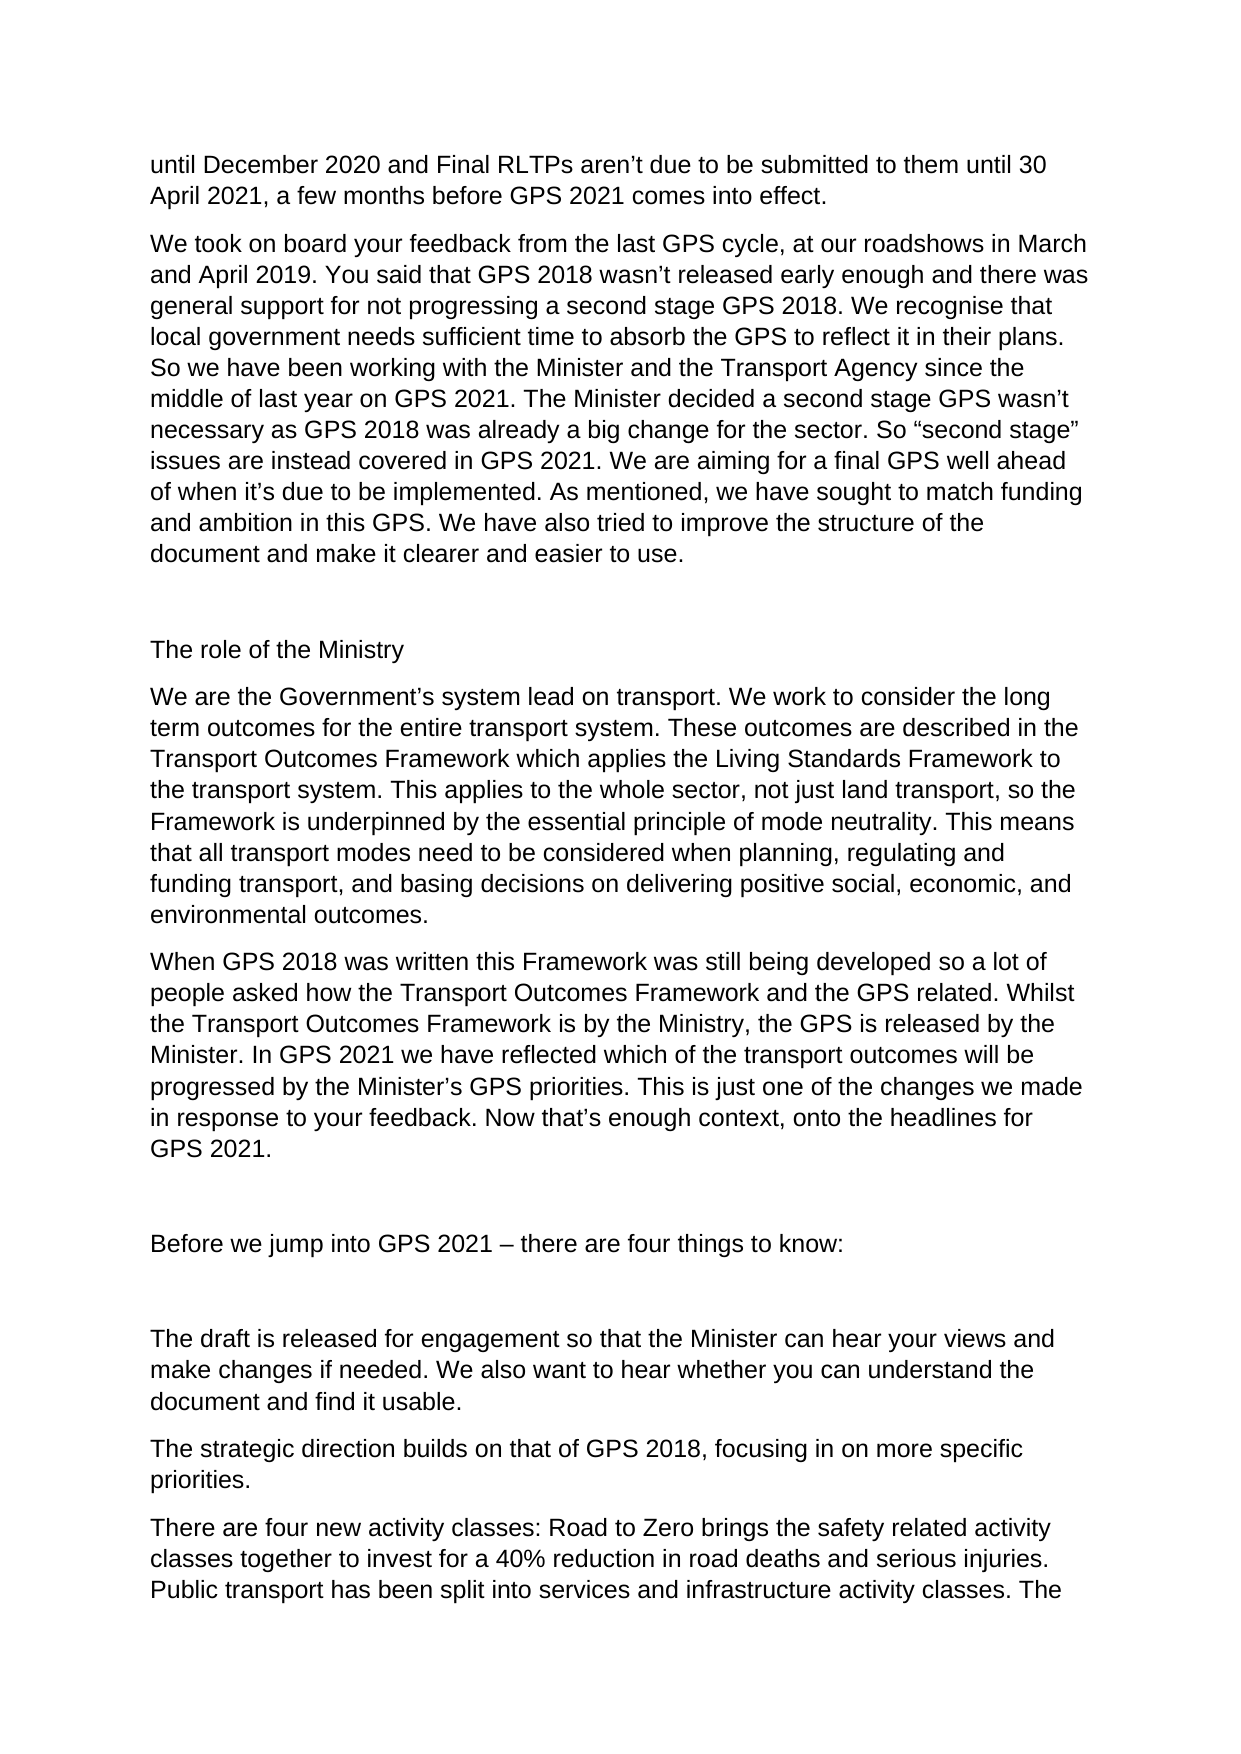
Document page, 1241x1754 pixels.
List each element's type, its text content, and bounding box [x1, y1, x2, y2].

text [150, 150, 1090, 210]
text The role of the Ministry [150, 634, 1090, 663]
text When GPS 2018 was written this Framework was still being developed so a lot of people asked how the Transport Outcomes Framework and the GPS related. Whilst the Transport Outcomes Framework is by the Ministry, the GPS is released by the Minister. In GPS 2021 we have reflected which of the transport outcomes will be progressed by the Minister’s GPS priorities. This is just one of the changes we made in response to your feedback. Now that’s enough context, onto the headlines for GPS 2021. [150, 947, 1090, 1162]
text Before we jump into GPS 2021 – there are four things to know: [150, 1229, 1090, 1258]
text The strategic direction builds on that of GPS 2018, focusing in on more specific priorities. [150, 1434, 1090, 1494]
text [150, 1513, 1090, 1604]
text We took on board your feedback from the last GPS cycle, at our roadshows in March and April 2019. You said that GPS 2018 wasn’t released early enough and there was general support for not progressing a second stage GPS 2018. We recognise that local government needs sufficient time to absorb the GPS to reflect it in their plans. So we have been working with the Minister and the Transport Agency since the middle of last year on GPS 2021. The Minister decided a second stage GPS wasn’t necessary as GPS 2018 was already a big change for the sector. So “second stage” issues are instead covered in GPS 2021. We are aiming for a final GPS well ahead of when it’s due to be implemented. As mentioned, we have sought to match funding and ambition in this GPS. We have also tried to improve the structure of the document and make it clearer and easier to use. [150, 229, 1090, 568]
text We are the Government’s system lead on transport. We work to consider the long term outcomes for the entire transport system. These outcomes are described in the Transport Outcomes Framework which applies the Living Standards Framework to the transport system. This applies to the whole sector, not just land transport, so the Framework is underpinned by the essential principle of mode neutrality. This means that all transport modes need to be considered when planning, regulating and funding transport, and basing decisions on delivering positive social, economic, and environmental outcomes. [150, 682, 1090, 928]
text The draft is released for engagement so that the Minister can hear your views and make changes if needed. We also want to hear whether you can understand the document and find it usable. [150, 1324, 1090, 1415]
